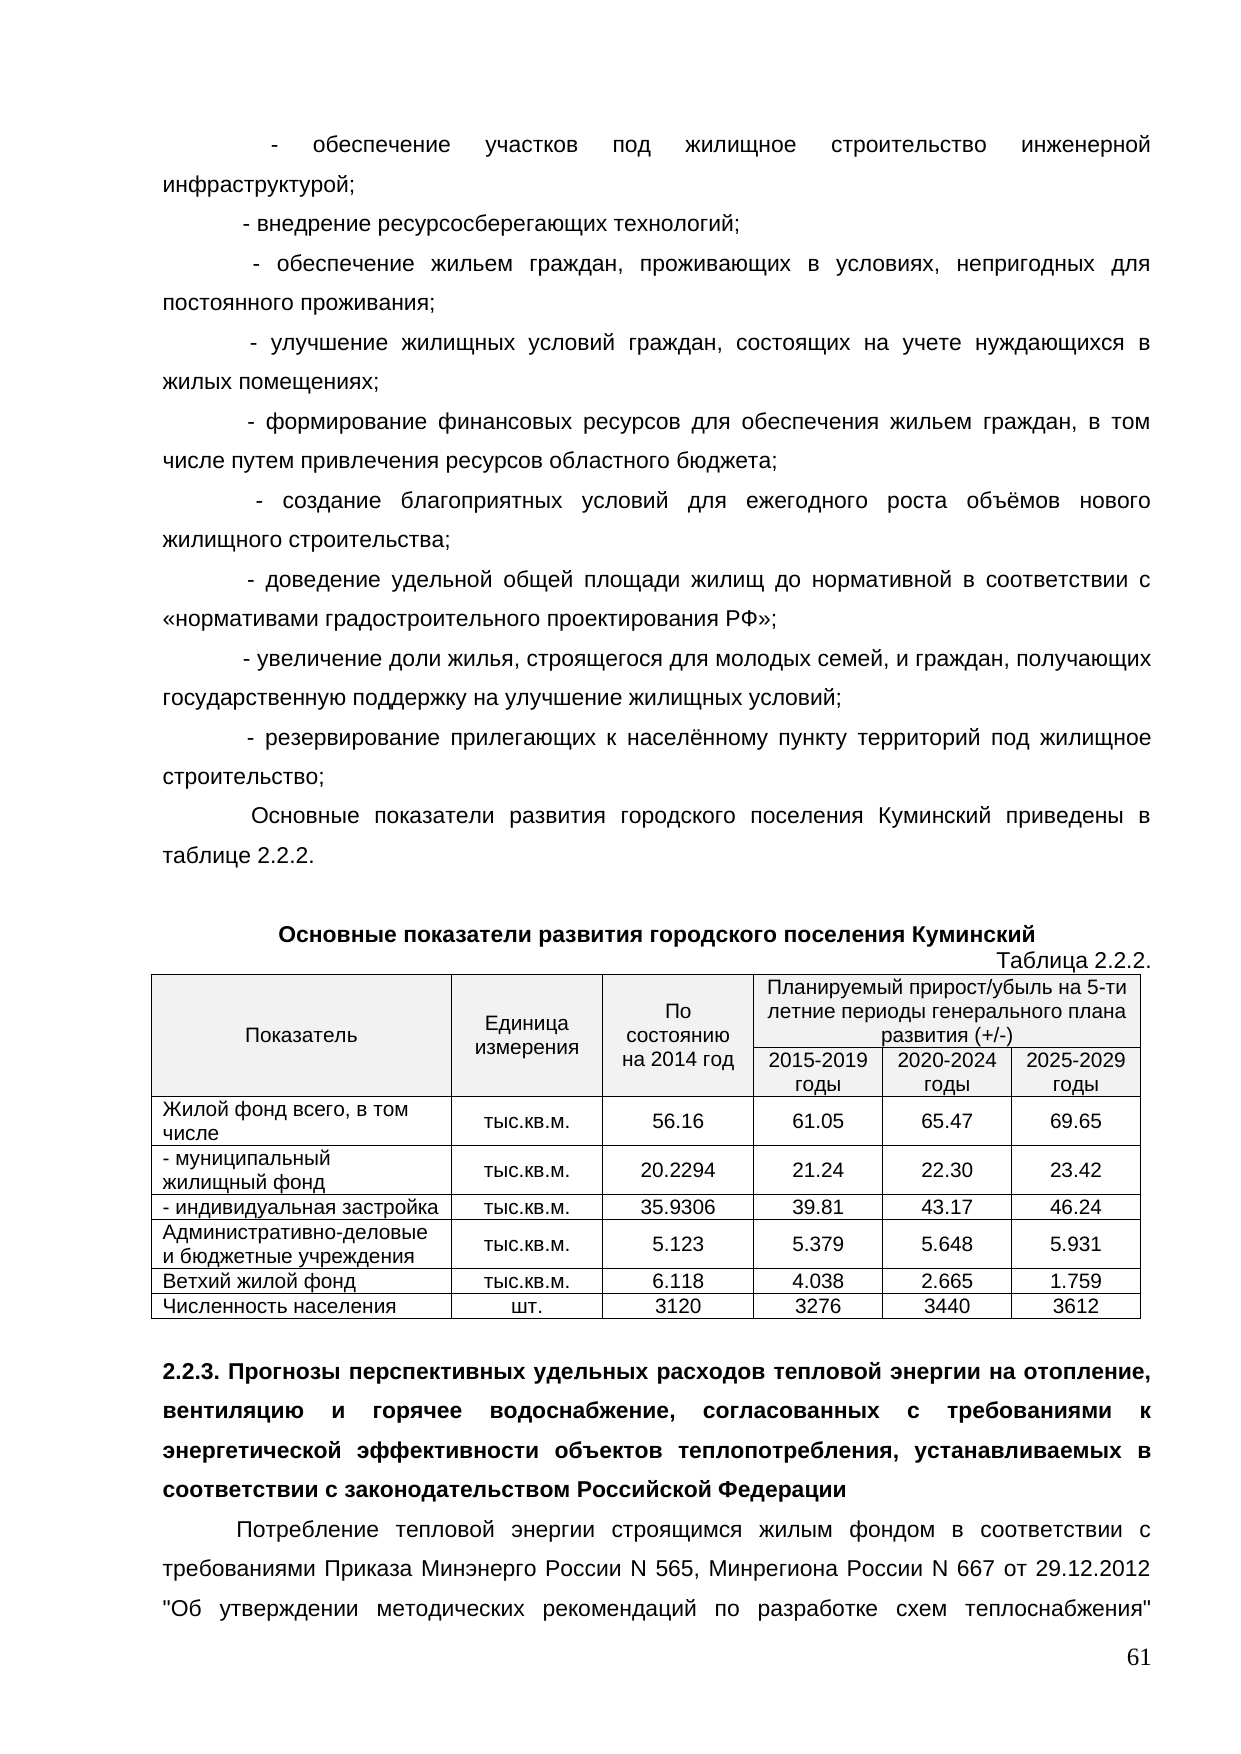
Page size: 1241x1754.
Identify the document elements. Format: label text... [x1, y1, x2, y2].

text Основные показатели развития городского поселения Куминский [162, 921, 1152, 947]
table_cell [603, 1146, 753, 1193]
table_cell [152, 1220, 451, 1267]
text 2.2.3. Прогнозы перспективных удельных расходов тепловой энергии на отопление, вентиляцию и горячее водоснабжение, согласованных с требованиями к энергетической эффективности объектов теплопотребления, устанавливаемых в соответствии с законодательством Российской Федерации [162, 1358, 1152, 1503]
text - обеспечение жильем граждан, проживающих в условиях, непригодных для постоянного проживания; [162, 250, 1152, 316]
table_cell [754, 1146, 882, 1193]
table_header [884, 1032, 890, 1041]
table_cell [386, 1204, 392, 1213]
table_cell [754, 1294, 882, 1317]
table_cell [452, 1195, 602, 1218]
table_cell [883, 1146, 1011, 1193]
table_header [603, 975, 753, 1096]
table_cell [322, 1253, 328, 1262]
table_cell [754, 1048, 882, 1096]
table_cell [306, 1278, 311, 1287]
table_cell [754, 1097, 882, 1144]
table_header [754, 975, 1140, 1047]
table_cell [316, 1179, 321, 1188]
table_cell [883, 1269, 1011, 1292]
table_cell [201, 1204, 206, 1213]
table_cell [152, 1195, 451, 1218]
text - формирование финансовых ресурсов для обеспечения жильем граждан, в том числе путем привлечения ресурсов областного бюджета; [162, 408, 1152, 473]
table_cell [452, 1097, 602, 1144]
text - обеспечение участков под жилищное строительство инженерной инфраструктурой; [162, 131, 1152, 197]
text - улучшение жилищных условий граждан, состоящих на учете нуждающихся в жилых помещениях; [162, 329, 1152, 394]
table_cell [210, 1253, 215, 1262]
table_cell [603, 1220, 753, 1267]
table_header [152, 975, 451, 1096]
text - резервирование прилегающих к населённому пункту территорий под жилищное строительство; [162, 723, 1152, 789]
text - увеличение доли жилья, строящегося для молодых семей, и граждан, получающих государственную поддержку на улучшение жилищных условий; [162, 644, 1152, 710]
text Таблица 2.2.2. [162, 947, 1152, 974]
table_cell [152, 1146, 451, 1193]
text Основные показатели развития городского поселения Куминский приведены в таблице 2.2.2. [162, 802, 1152, 868]
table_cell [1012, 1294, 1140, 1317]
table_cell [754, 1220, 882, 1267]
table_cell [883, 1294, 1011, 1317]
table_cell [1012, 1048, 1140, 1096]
text - внедрение ресурсосберегающих технологий; [162, 210, 1152, 237]
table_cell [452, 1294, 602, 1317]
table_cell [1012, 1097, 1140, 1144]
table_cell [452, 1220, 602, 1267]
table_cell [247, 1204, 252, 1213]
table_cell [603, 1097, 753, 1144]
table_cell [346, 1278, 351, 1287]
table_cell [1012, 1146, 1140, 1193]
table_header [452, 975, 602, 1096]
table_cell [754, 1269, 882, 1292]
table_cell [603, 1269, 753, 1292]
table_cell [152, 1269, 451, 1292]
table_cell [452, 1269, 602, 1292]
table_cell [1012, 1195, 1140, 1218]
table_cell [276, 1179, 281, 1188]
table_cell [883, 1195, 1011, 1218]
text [162, 1516, 1152, 1621]
text - доведение удельной общей площади жилищ до нормативной в соответствии с «нормативами градостроительного проектирования РФ»; [162, 566, 1152, 631]
text - создание благоприятных условий для ежегодного роста объёмов нового жилищного строительства; [162, 487, 1152, 552]
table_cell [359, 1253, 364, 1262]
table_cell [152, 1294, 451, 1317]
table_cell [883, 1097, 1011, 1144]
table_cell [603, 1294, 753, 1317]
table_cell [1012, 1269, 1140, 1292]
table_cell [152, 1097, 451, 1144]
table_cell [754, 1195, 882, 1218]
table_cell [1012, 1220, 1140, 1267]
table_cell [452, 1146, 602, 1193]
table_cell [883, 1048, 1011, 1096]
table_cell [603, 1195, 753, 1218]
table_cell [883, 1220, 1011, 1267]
